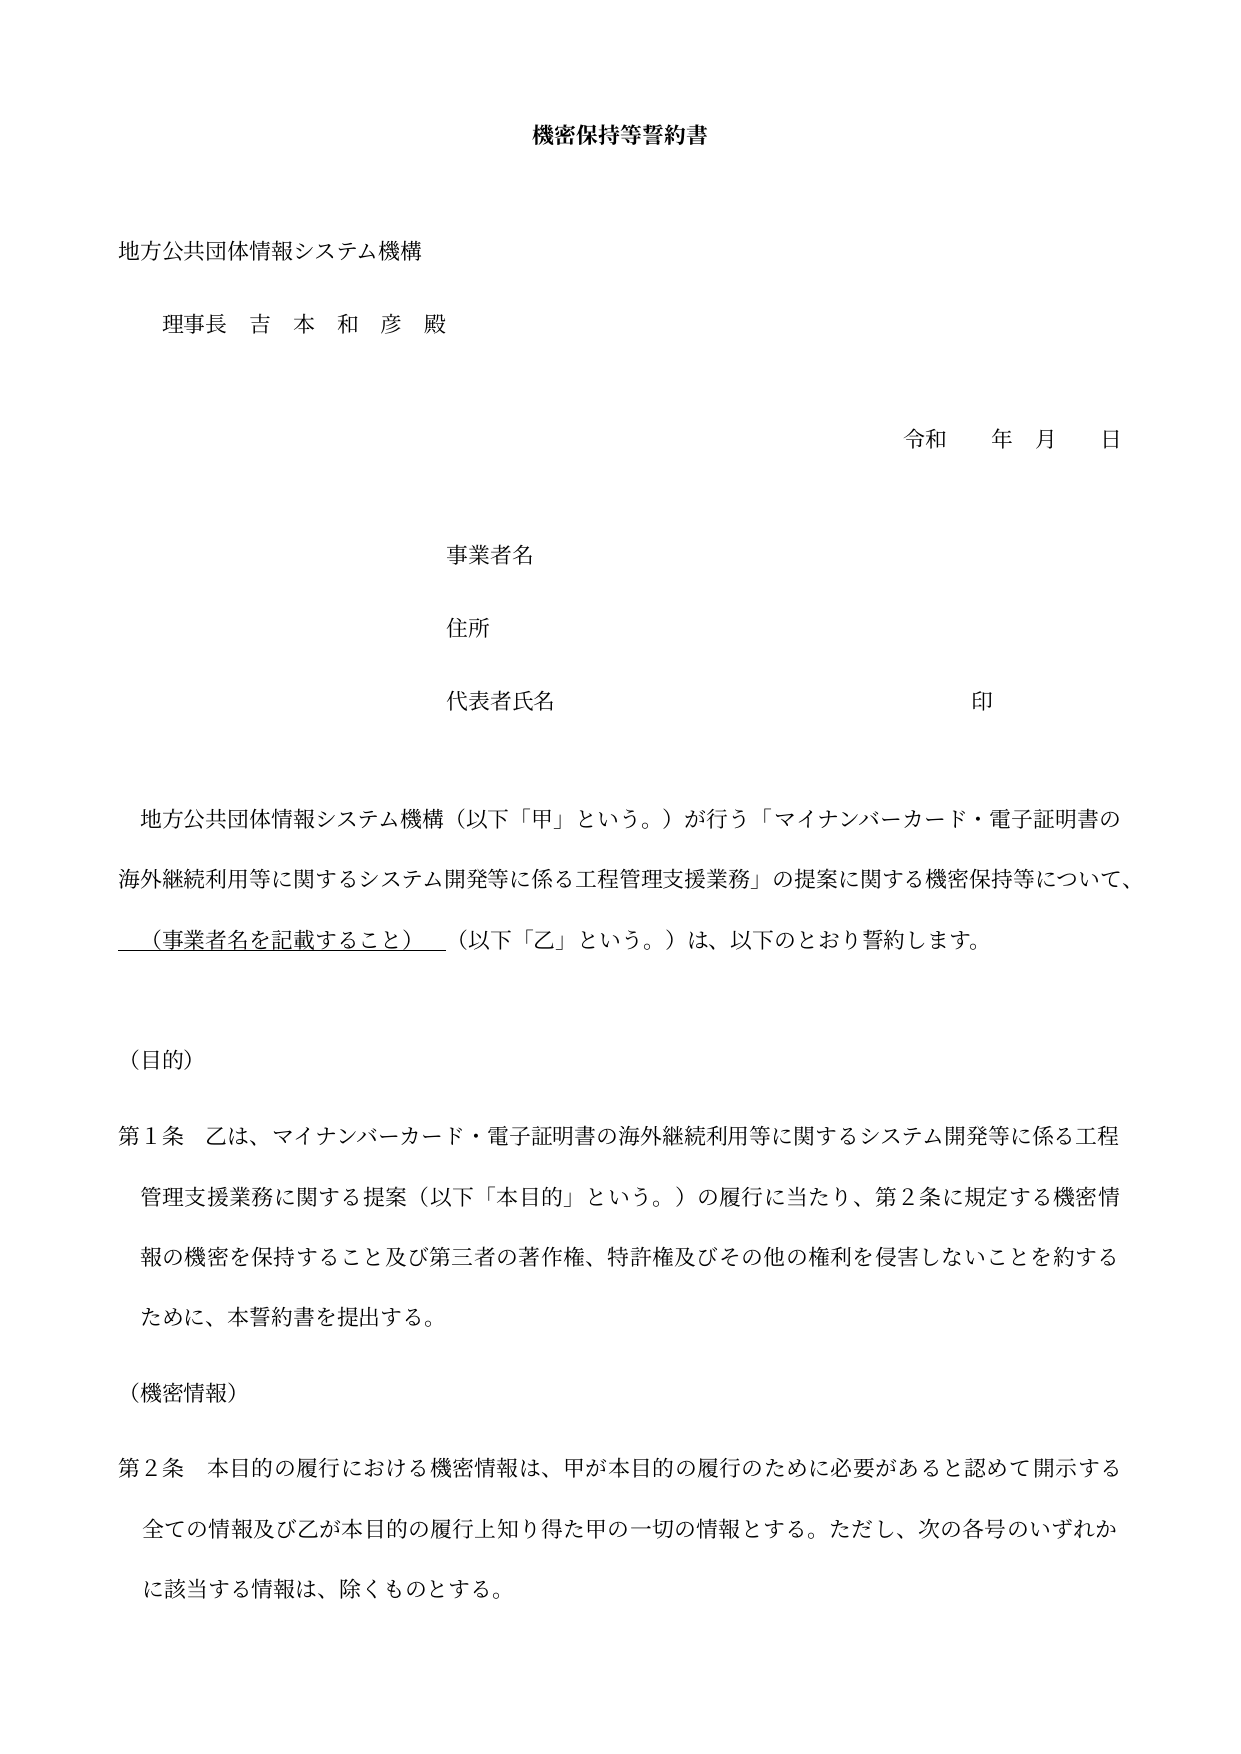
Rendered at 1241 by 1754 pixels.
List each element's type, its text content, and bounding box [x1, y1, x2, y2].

text 地方公共団体情報システム機構 [118, 219, 1122, 280]
text 事業者名 [118, 523, 857, 584]
text 令和 年 月 日 [118, 408, 1122, 468]
text 地方公共団体情報システム機構（以下「甲」という。）が行う「マイナンバーカード・電子証明書の海外継続利用等に関するシステム開発等に係る工程管理支援業務」の提案に関する機密保持等について、 （事業者名を記載すること） （以下「乙」という。）は、以下のとおり誓約します。 [118, 788, 1122, 969]
text 代表者氏名 印 [118, 669, 1122, 730]
text 理事長 吉 本 和 彦 殿 [118, 292, 1122, 353]
text 第１条 乙は、マイナンバーカード・電子証明書の海外継続利用等に関するシステム開発等に係る工程管理支援業務に関する提案（以下「本目的」という。）の履行に当たり、第２条に規定する機密情報の機密を保持すること及び第三者の著作権、特許権及びその他の権利を侵害しないことを約するために、本誓約書を提出する。 [118, 1105, 1122, 1346]
text 機密保持等誓約書 [118, 104, 1122, 164]
text 第２条 本目的の履行における機密情報は、甲が本目的の履行のために必要があると認めて開示する全ての情報及び乙が本目的の履行上知り得た甲の一切の情報とする。ただし、次の各号のいずれかに該当する情報は、除くものとする。 [118, 1437, 1122, 1618]
text （目的） [118, 1029, 1122, 1090]
text （機密情報） [118, 1362, 1122, 1422]
text 住所 [118, 596, 857, 657]
